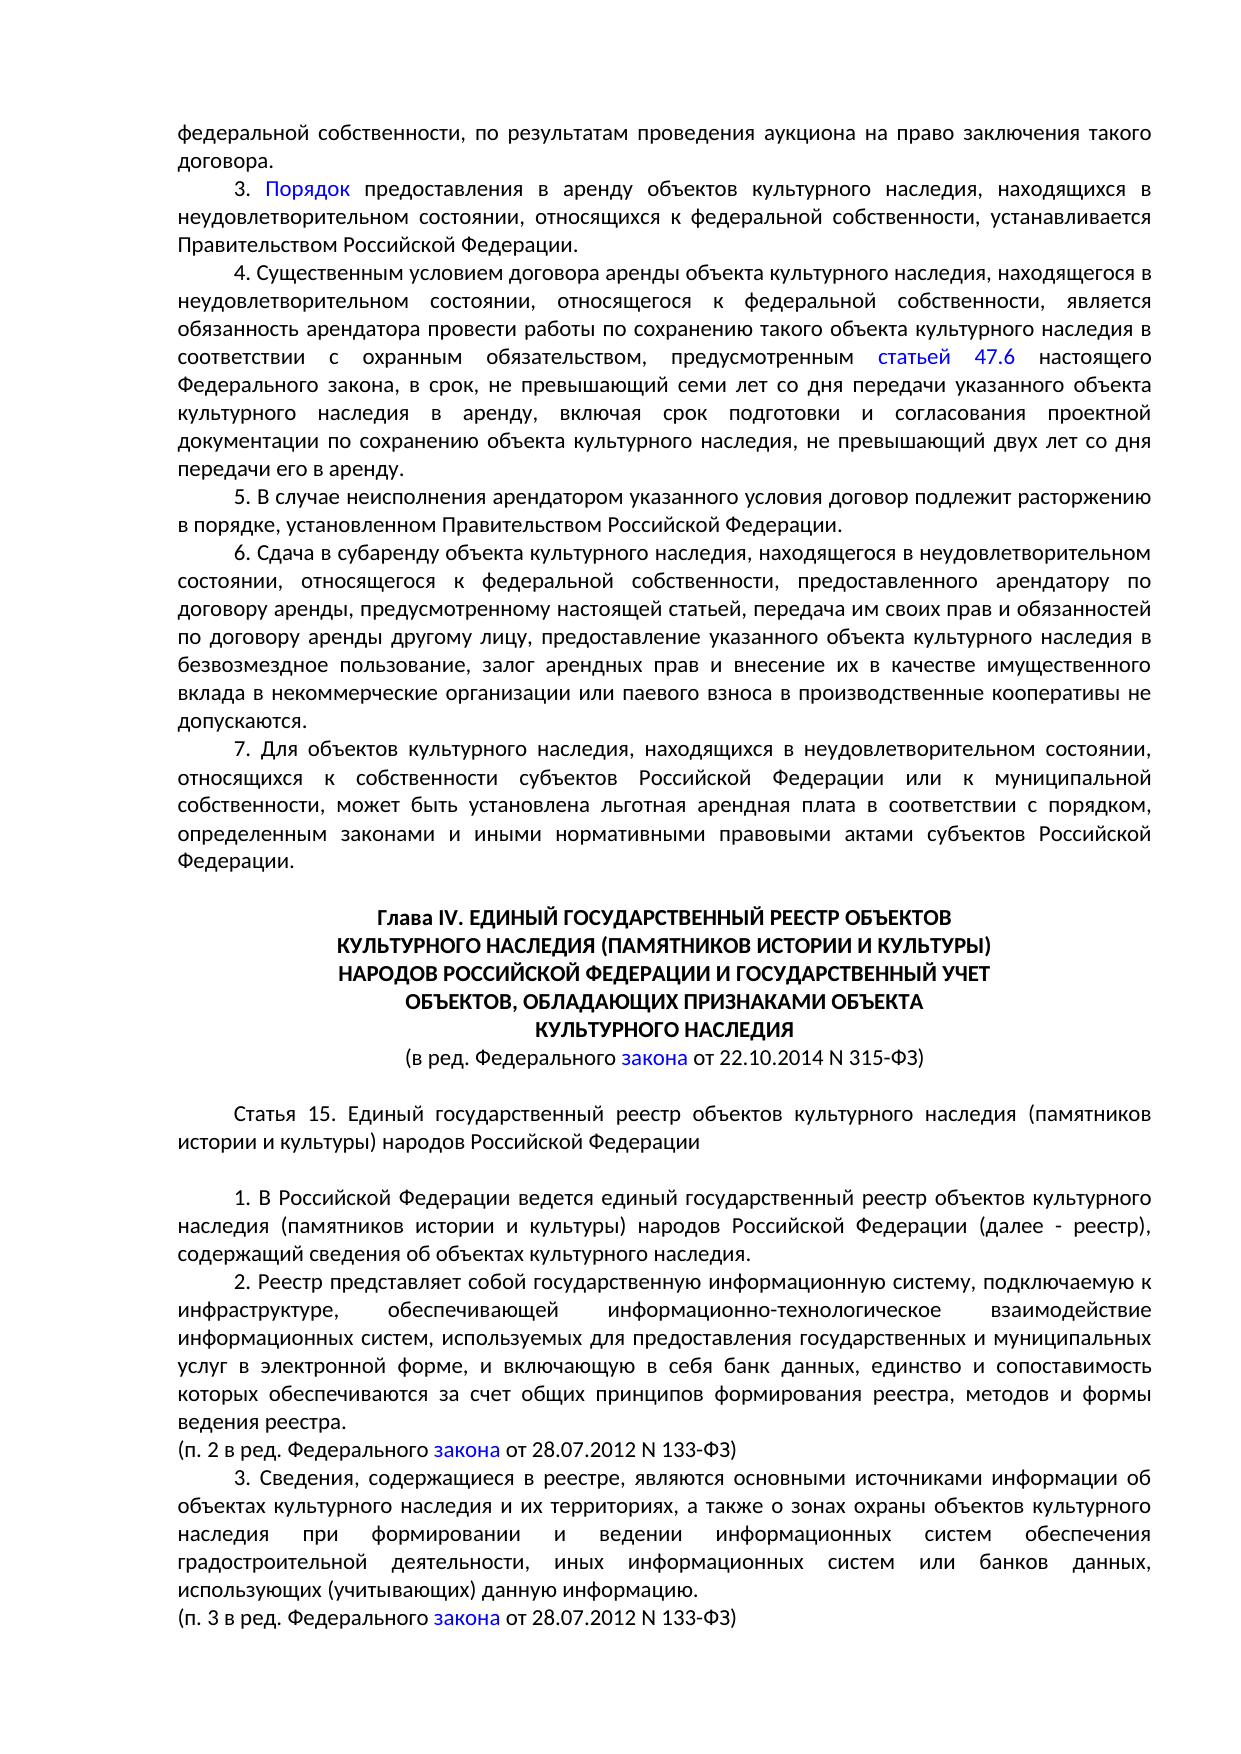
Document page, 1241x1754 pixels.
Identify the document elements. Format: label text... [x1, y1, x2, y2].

text 7. Для объектов культурного наследия, находящихся в неудовлетворительном состоянии, относящихся к собственности субъектов Российской Федерации или к муниципальной собственности, может быть установлена льготная арендная плата в соответствии с порядком, определенным законами и иными нормативными правовыми актами субъектов Российской Федерации. [177, 734, 1152, 875]
text 1. В Российской Федерации ведется единый государственный реестр объектов культурного наследия (памятников истории и культуры) народов Российской Федерации (далее - реестр), содержащий сведения об объектах культурного наследия. [177, 1183, 1152, 1267]
text 6. Сдача в субаренду объекта культурного наследия, находящегося в неудовлетворительном состоянии, относящегося к федеральной собственности, предоставленного арендатору по договору аренды, предусмотренному настоящей статьей, передача им своих прав и обязанностей по договору аренды другому лицу, предоставление указанного объекта культурного наследия в безвозмездное пользование, залог арендных прав и внесение их в качестве имущественного вклада в некоммерческие организации или паевого взноса в производственные кооперативы не допускаются. [177, 538, 1152, 734]
title КУЛЬТУРНОГО НАСЛЕДИЯ [177, 1015, 1152, 1043]
title ОБЪЕКТОВ, ОБЛАДАЮЩИХ ПРИЗНАКАМИ ОБЪЕКТА [177, 987, 1152, 1015]
title Глава IV. ЕДИНЫЙ ГОСУДАРСТВЕННЫЙ РЕЕСТР ОБЪЕКТОВ [177, 903, 1152, 931]
text (п. 3 в ред. Федерального закона от 28.07.2012 N 133-ФЗ) [177, 1603, 1152, 1631]
text 5. В случае неисполнения арендатором указанного условия договор подлежит расторжению в порядке, установленном Правительством Российской Федерации. [177, 482, 1152, 538]
text 2. Реестр представляет собой государственную информационную систему, подключаемую к инфраструктуре, обеспечивающей информационно-технологическое взаимодействие информационных систем, используемых для предоставления государственных и муниципальных услуг в электронной форме, и включающую в себя банк данных, единство и сопоставимость которых обеспечиваются за счет общих принципов формирования реестра, методов и формы ведения реестра. [177, 1267, 1152, 1435]
text (п. 2 в ред. Федерального закона от 28.07.2012 N 133-ФЗ) [177, 1435, 1152, 1463]
text 4. Существенным условием договора аренды объекта культурного наследия, находящегося в неудовлетворительном состоянии, относящегося к федеральной собственности, является обязанность арендатора провести работы по сохранению такого объекта культурного наследия в соответствии с охранным обязательством, предусмотренным статьей 47.6 настоящего Федерального закона, в срок, не превышающий семи лет со дня передачи указанного объекта культурного наследия в аренду, включая срок подготовки и согласования проектной документации по сохранению объекта культурного наследия, не превышающий двух лет со дня передачи его в аренду. [177, 258, 1152, 482]
title НАРОДОВ РОССИЙСКОЙ ФЕДЕРАЦИИ И ГОСУДАРСТВЕННЫЙ УЧЕТ [177, 959, 1152, 987]
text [177, 118, 1152, 174]
title КУЛЬТУРНОГО НАСЛЕДИЯ (ПАМЯТНИКОВ ИСТОРИИ И КУЛЬТУРЫ) [177, 931, 1152, 959]
text (в ред. Федерального закона от 22.10.2014 N 315-ФЗ) [177, 1043, 1152, 1071]
text Статья 15. Единый государственный реестр объектов культурного наследия (памятников истории и культуры) народов Российской Федерации [177, 1099, 1152, 1155]
text 3. Порядок предоставления в аренду объектов культурного наследия, находящихся в неудовлетворительном состоянии, относящихся к федеральной собственности, устанавливается Правительством Российской Федерации. [177, 174, 1152, 258]
text 3. Сведения, содержащиеся в реестре, являются основными источниками информации об объектах культурного наследия и их территориях, а также о зонах охраны объектов культурного наследия при формировании и ведении информационных систем обеспечения градостроительной деятельности, иных информационных систем или банков данных, использующих (учитывающих) данную информацию. [177, 1463, 1152, 1603]
